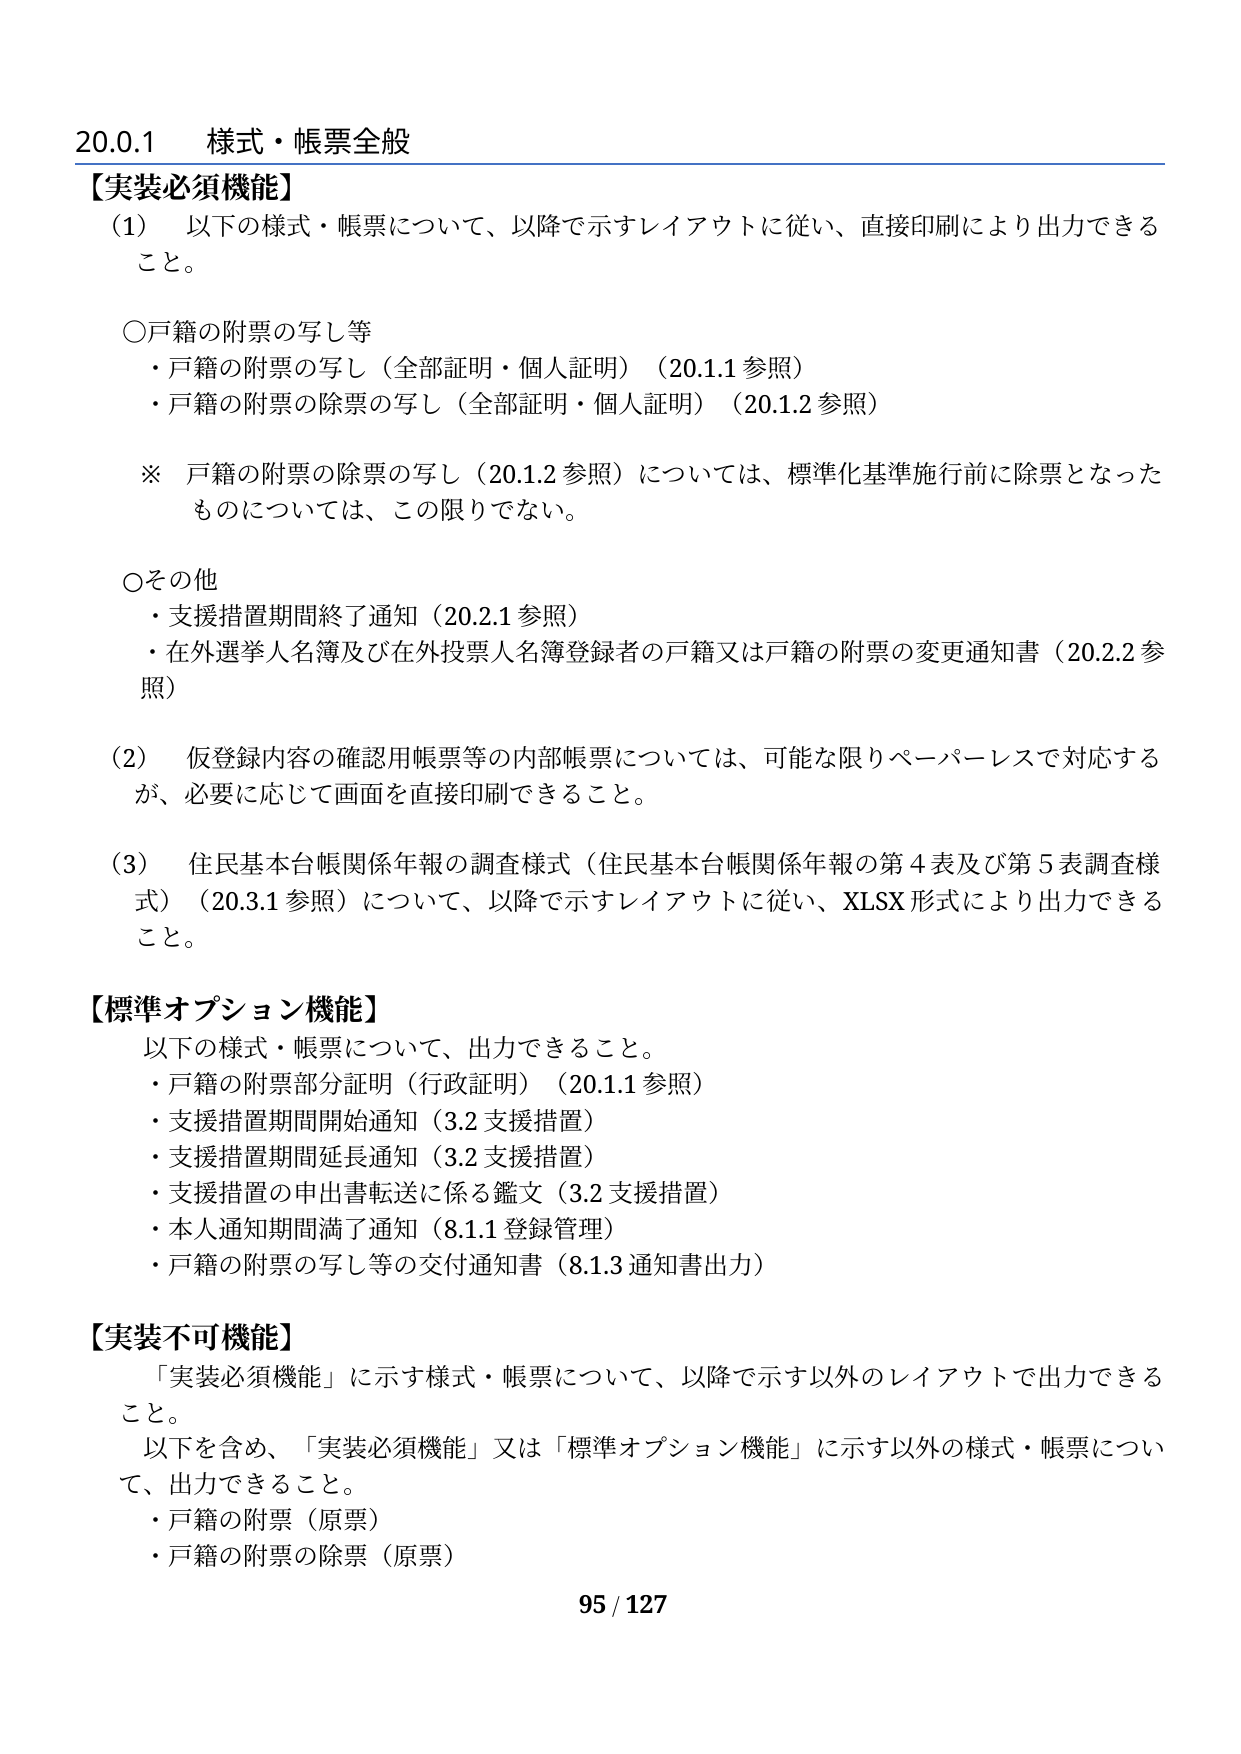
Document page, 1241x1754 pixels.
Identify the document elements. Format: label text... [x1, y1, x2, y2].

text ・戸籍の附票の写し等の交付通知書（8.1.3通知書出力） [119, 1245, 1165, 1281]
text 以下を含め、「実装必須機能」又は「標準オプション機能」に示す以外の様式・帳票について、出力できること。 [119, 1429, 1165, 1501]
text ・支援措置の申出書転送に係る鑑文（3.2支援措置） [119, 1173, 1165, 1209]
text 〇戸籍の附票の写し等 [97, 313, 1165, 349]
text ・戸籍の附票の除票の写し（全部証明・個人証明）（20.1.2参照） [119, 385, 1165, 421]
text 【標準オプション機能】 [75, 987, 1165, 1029]
text 【実装必須機能】 [75, 165, 1165, 207]
text ・支援措置期間延長通知（3.2支援措置） [119, 1137, 1165, 1173]
text ・支援措置期間終了通知（20.2.1参照） [119, 597, 1165, 633]
text ・在外選挙人名簿及び在外投票人名簿登録者の戸籍又は戸籍の附票の変更通知書（20.2.2参照） [141, 633, 1165, 705]
text ・本人通知期間満了通知（8.1.1登録管理） [119, 1209, 1165, 1245]
text 「実装必須機能」に示す様式・帳票について、以降で示す以外のレイアウトで出力できること。 [119, 1357, 1165, 1429]
text ・戸籍の附票の除票（原票） [119, 1537, 1165, 1573]
text ※ 戸籍の附票の除票の写し（20.1.2参照）については、標準化基準施行前に除票となったものについては、この限りでない。 [141, 455, 1165, 527]
text （3） 住民基本台帳関係年報の調査様式（住民基本台帳関係年報の第４表及び第５表調査様式）（20.3.1参照）について、以降で示すレイアウトに従い、XLSX形式により出力できること。 [97, 845, 1165, 953]
text ・戸籍の附票の写し（全部証明・個人証明）（20.1.1参照） [119, 349, 1165, 385]
text ・戸籍の附票部分証明（行政証明）（20.1.1参照） [119, 1065, 1165, 1101]
text 【実装不可機能】 [75, 1315, 1165, 1357]
text ・戸籍の附票（原票） [119, 1501, 1165, 1537]
text 以下の様式・帳票について、出力できること。 [119, 1029, 1165, 1065]
text ・支援措置期間開始通知（3.2支援措置） [119, 1101, 1165, 1137]
text （1） 以下の様式・帳票について、以降で示すレイアウトに従い、直接印刷により出力できること。 [97, 207, 1165, 279]
text ○その他 [97, 561, 1165, 597]
subtitle 20.0.1 様式・帳票全般 [75, 118, 1165, 163]
text （2） 仮登録内容の確認用帳票等の内部帳票については、可能な限りペーパーレスで対応するが、必要に応じて画面を直接印刷できること。 [97, 739, 1165, 811]
